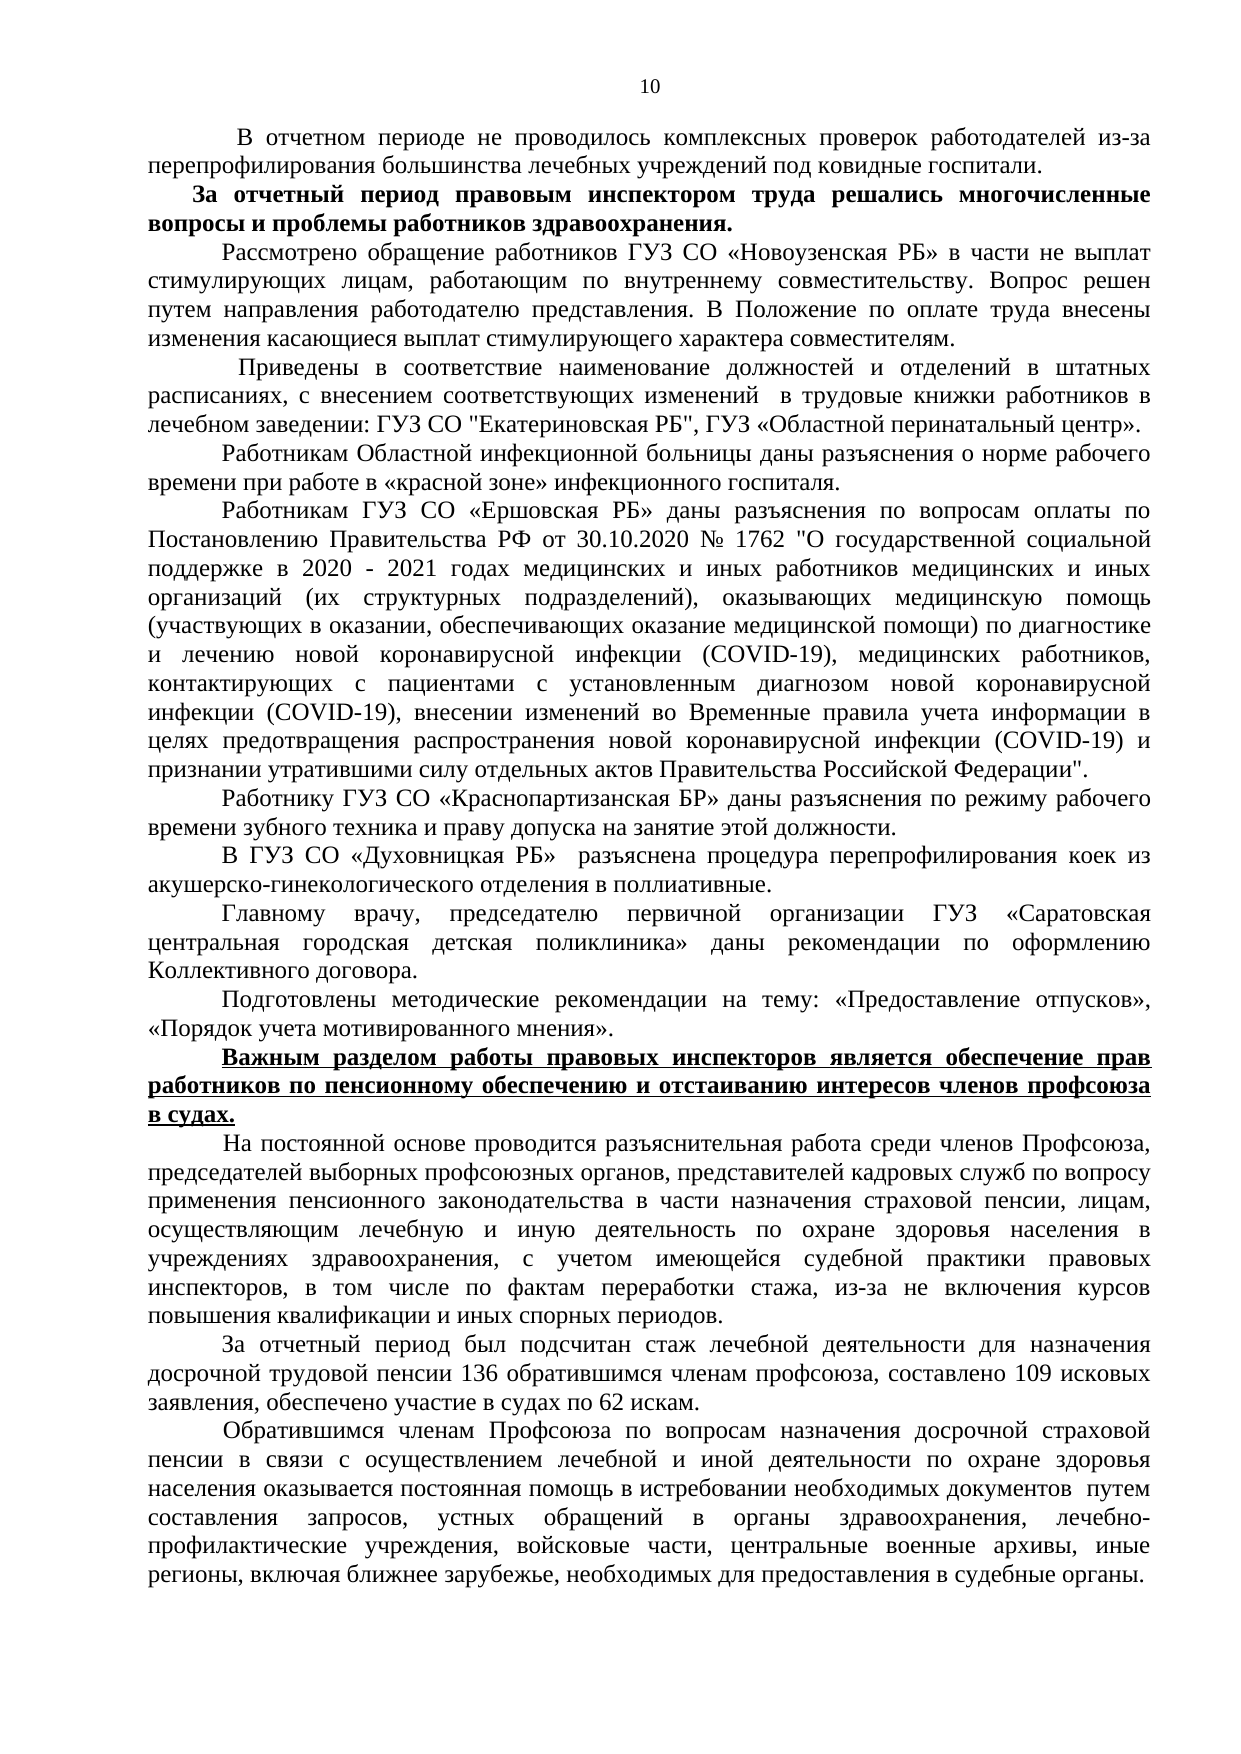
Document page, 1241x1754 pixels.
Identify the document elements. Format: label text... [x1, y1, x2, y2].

text В отчетном периоде не проводилось комплексных проверок работодателей из-за перепрофилирования большинства лечебных учреждений под ковидные госпитали. [148, 122, 1152, 179]
text Работникам ГУЗ СО «Ершовская РБ» даны разъяснения по вопросам оплаты по Постановлению Правительства РФ от 30.10.2020 № 1762 "О государственной социальной поддержке в 2020 - 2021 годах медицинских и иных работников медицинских и иных организаций (их структурных подразделений), оказывающих медицинскую помощь (участвующих в оказании, обеспечивающих оказание медицинской помощи) по диагностике и лечению новой коронавирусной инфекции (COVID-19), медицинских работников, контактирующих с пациентами с установленным диагнозом новой коронавирусной инфекции (COVID-19), внесении изменений во Временные правила учета информации в целях предотвращения распространения новой коронавирусной инфекции (COVID-19) и признании утратившими силу отдельных актов Правительства Российской Федерации". [148, 496, 1152, 783]
text Рассмотрено обращение работников ГУЗ СО «Новоузенская РБ» в части не выплат стимулирующих лицам, работающим по внутреннему совместительству. Вопрос решен путем направления работодателю представления. В Положение по оплате труда внесены изменения касающиеся выплат стимулирующего характера совместителям. [148, 237, 1152, 352]
text На постоянной основе проводится разъяснительная работа среди членов Профсоюза, председателей выборных профсоюзных органов, представителей кадровых служб по вопросу применения пенсионного законодательства в части назначения страховой пенсии, лицам, осуществляющим лечебную и иную деятельность по охране здоровья населения в учреждениях здравоохранения, с учетом имеющейся судебной практики правовых инспекторов, в том числе по фактам переработки стажа, из-за не включения курсов повышения квалификации и иных спорных периодов. [148, 1128, 1152, 1329]
text В ГУЗ СО «Духовницкая РБ» разъяснена процедура перепрофилирования коек из акушерско-гинекологического отделения в поллиативные. [148, 841, 1152, 898]
text Главному врачу, председателю первичной организации ГУЗ «Саратовская центральная городская детская поликлиника» даны рекомендации по оформлению Коллективного договора. [148, 898, 1152, 984]
text За отчетный период был подсчитан стаж лечебной деятельности для назначения досрочной трудовой пенсии 136 обратившимся членам профсоюза, составлено 109 исковых заявления, обеспечено участие в судах по 62 искам. [148, 1329, 1152, 1416]
text Приведены в соответствие наименование должностей и отделений в штатных расписаниях, с внесением соответствующих изменений в трудовые книжки работников в лечебном заведении: ГУЗ СО "Екатериновская РБ", ГУЗ «Областной перинатальный центр». [148, 352, 1152, 438]
text Подготовлены методические рекомендации на тему: «Предоставление отпусков», «Порядок учета мотивированного мнения». [148, 984, 1152, 1042]
text Важным разделом работы правовых инспекторов является обеспечение прав работников по пенсионному обеспечению и отстаиванию интересов членов профсоюза в судах. [148, 1042, 1152, 1128]
text Обратившимся членам Профсоюза по вопросам назначения досрочной страховой пенсии в связи с осуществлением лечебной и иной деятельности по охране здоровья населения оказывается постоянная помощь в истребовании необходимых документов путем составления запросов, устных обращений в органы здравоохранения, лечебно-профилактические учреждения, войсковые части, центральные военные архивы, иные регионы, включая ближнее зарубежье, необходимых для предоставления в судебные органы. [148, 1416, 1152, 1588]
text Работникам Областной инфекционной больницы даны разъяснения о норме рабочего времени при работе в «красной зоне» инфекционного госпиталя. [148, 438, 1152, 496]
text Работнику ГУЗ СО «Краснопартизанская БР» даны разъяснения по режиму рабочего времени зубного техника и праву допуска на занятие этой должности. [148, 783, 1152, 841]
text За отчетный период правовым инспектором труда решались многочисленные вопросы и проблемы работников здравоохранения. [148, 179, 1152, 237]
